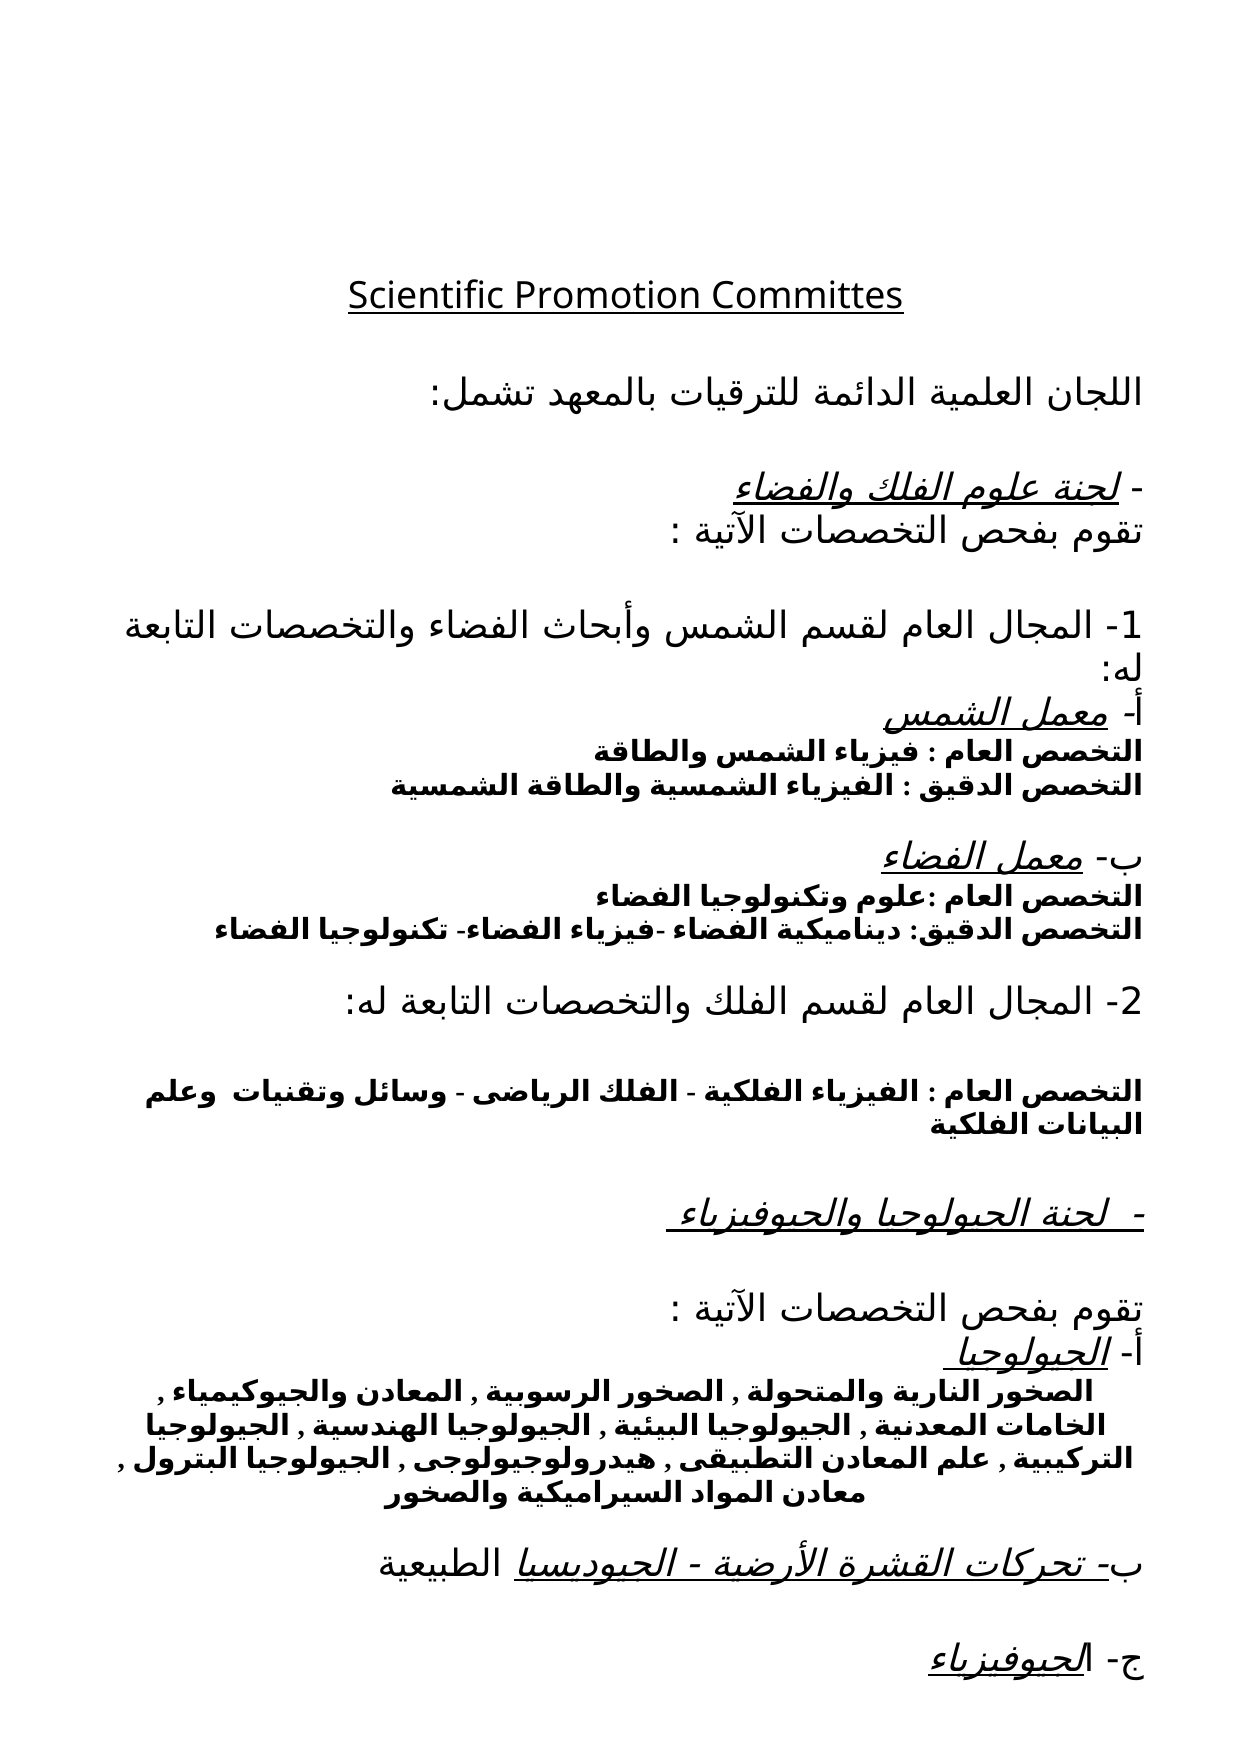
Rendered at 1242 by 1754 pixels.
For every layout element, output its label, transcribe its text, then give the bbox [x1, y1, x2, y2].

text Scientific Promotion Committes [108, 268, 1144, 319]
text التخصص الدقيق: ديناميكية الفضاء -فيزياء الفضاء- تكنولوجيا الفضاء [108, 912, 1144, 946]
text ب- تحركات القشرة الأرضية - الجيوديسيا الطبيعية [108, 1542, 1144, 1585]
text التخصص العام : فيزياء الشمس والطاقة [108, 734, 1144, 768]
text - لجنة علوم الفلك والفضاء [108, 465, 1144, 509]
text أ- معمل الشمس [108, 691, 1144, 734]
text اللجان العلمية الدائمة للترقيات بالمعهد تشمل: [108, 370, 1144, 414]
text التخصص العام : الفيزياء الفلكية - الفلك الرياضى - وسائل وتقنيات وعلم البيانات الفلكية [108, 1074, 1144, 1141]
text التخصص الدقيق : الفيزياء الشمسية والطاقة الشمسية [108, 768, 1144, 801]
text 1- المجال العام لقسم الشمس وأبحاث الفضاء والتخصصات التابعة له: [108, 603, 1144, 691]
text ج- الجيوفيزياء [108, 1636, 1144, 1680]
text التخصص العام :علوم وتكنولوجيا الفضاء [108, 879, 1144, 912]
text الصخور النارية والمتحولة , الصخور الرسوبية , المعادن والجيوكيمياء , الخامات المعدنية , الجيولوجيا البيئية , الجيولوجيا الهندسية , الجيولوجيا التركيبية , علم المعادن التطبيقى , هيدرولوجيولوجى , الجيولوجيا البترول , معادن المواد السيراميكية والصخور [108, 1374, 1144, 1508]
text ب- معمل الفضاء [108, 835, 1144, 879]
text - لجنة الجيولوجيا والجيوفيزياء [108, 1192, 1144, 1236]
text تقوم بفحص التخصصات الآتية : [108, 509, 1144, 552]
text تقوم بفحص التخصصات الآتية : [108, 1287, 1144, 1330]
text أ- الجيولوجيا [108, 1330, 1144, 1374]
text 2- المجال العام لقسم الفلك والتخصصات التابعة له: [108, 979, 1144, 1023]
